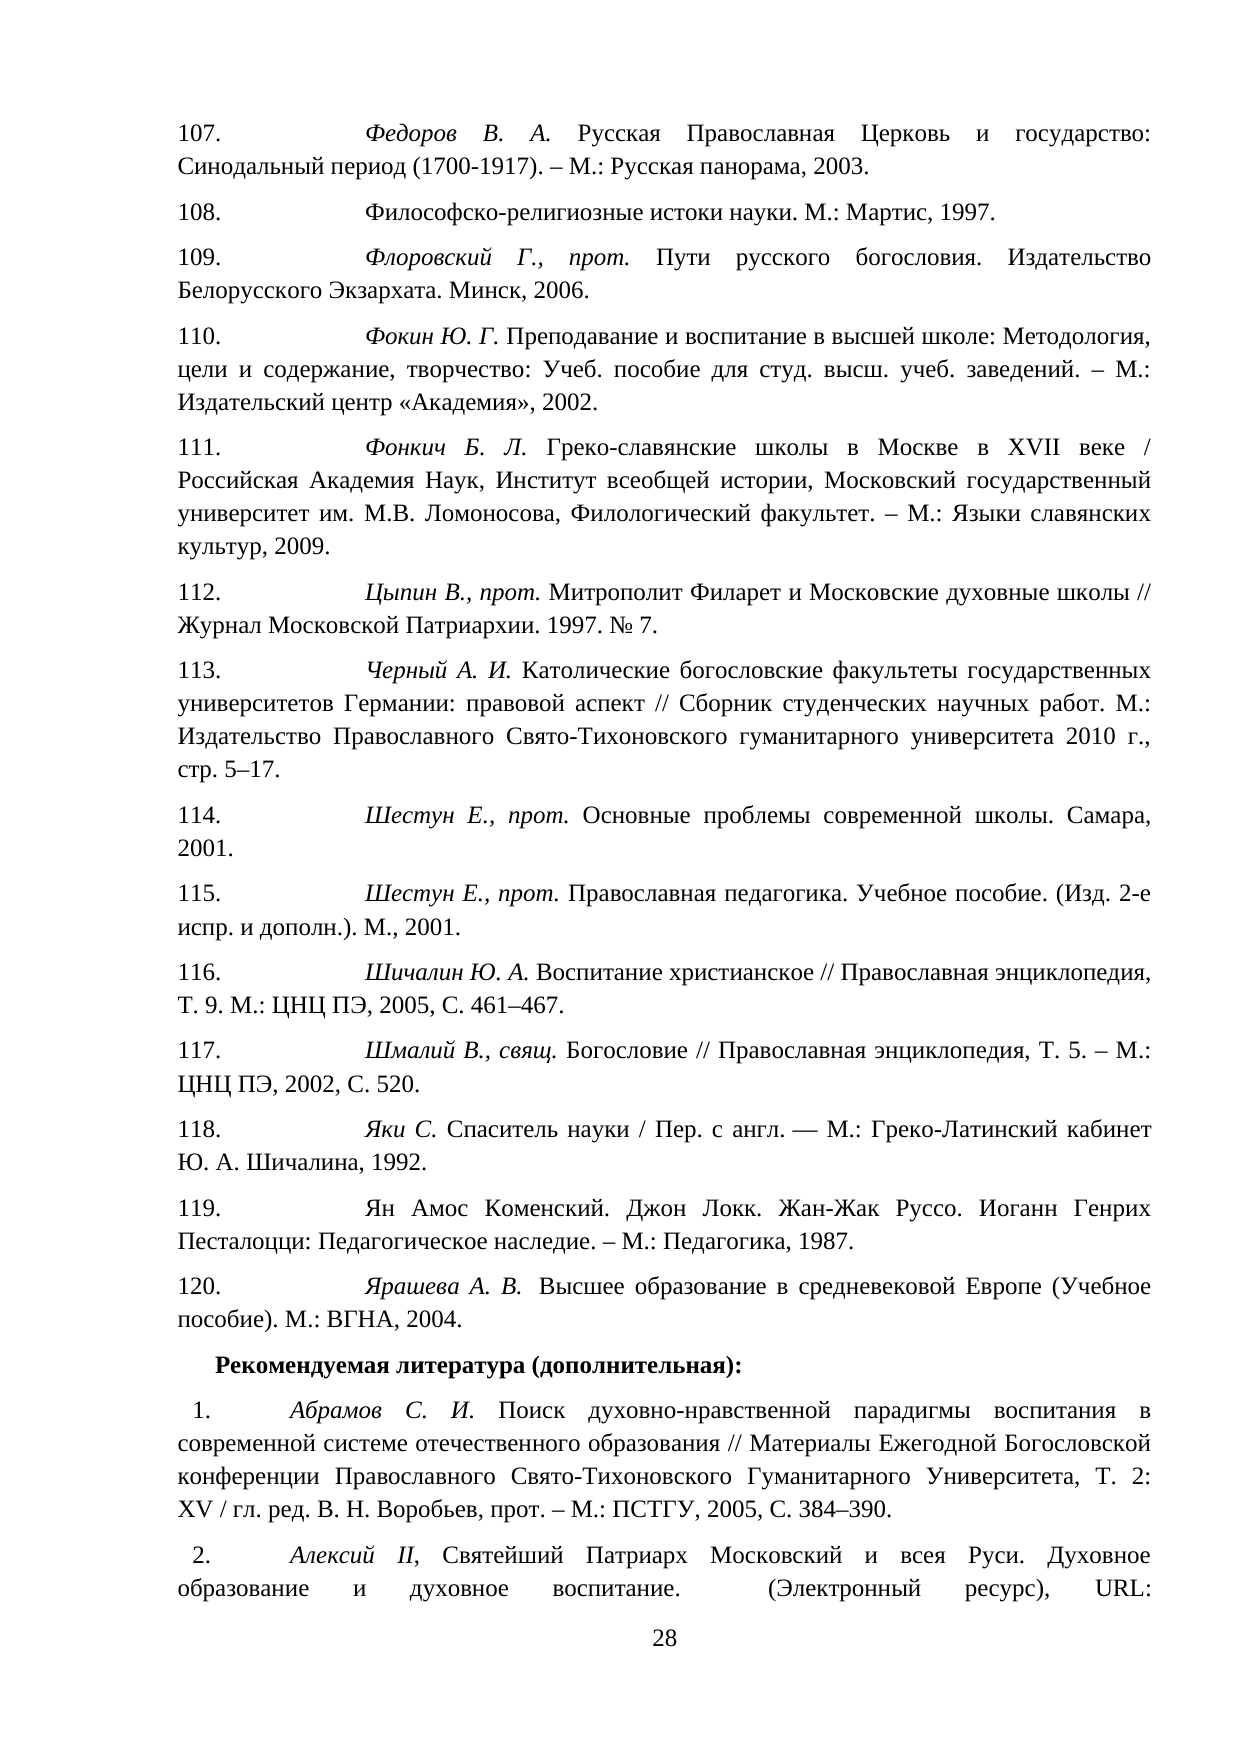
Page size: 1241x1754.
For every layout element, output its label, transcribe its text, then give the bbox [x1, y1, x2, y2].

list Федоров В. А. Русская Православная Церковь и государство: Синодальный период (1700-1917). – М.: Русская панорама, 2003. [177, 118, 1152, 180]
list Шичалин Ю. А. Воспитание христианское // Православная энциклопедия, Т. .: ЦНЦ ПЭ, 2005, С. 461–467. [177, 957, 1152, 1019]
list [177, 1540, 1152, 1602]
list Философско-религиозные истоки науки. М.: Мартис, 1997. [177, 197, 1152, 225]
list Фокин Ю. Г. Преподавание и воспитание в высшей школе: Методология, цели и содержание, творчество: Учеб. пособие для студ. высш. учеб. заведений. – М.: Издательский центр «Академия», 2002. [177, 321, 1152, 416]
subtitle Рекомендуемая литература (дополнительная): [215, 1350, 1152, 1378]
list Абрамов С. И. Поиск духовно-нравственной парадигмы воспитания в современной системе отечественного образования // Материалы Ежегодной Богословской конференции Православного Свято-Тихоновского Гуманитарного Университета, Т. 2: XV / гл. ред. В. Н. Воробьев, прот. – М.: ПСТГУ, 2005, С. 384–390. [177, 1395, 1152, 1523]
list Флоровский Г., прот. Пути русского богословия. Издательство Белорусского Экзархата. Минск, 2006. [177, 242, 1152, 304]
list Шмалий В., свящ. Богословие // Православная энциклопедия, Т. 5. – М.: ЦНЦ ПЭ, 2002, С. 520. [177, 1036, 1152, 1097]
list Шестун Е., прот. Православная педагогика. Учебное пособие. (Изд. 2-е испр. и дополн.). М., 2001. [177, 878, 1152, 940]
list Черный А. И. Католические богословские факультеты государственных университетов Германии: правовой аспект // Сборник студенческих научных работ. М.: Издательство Православного Свято-Тихоновского гуманитарного университета ., стр. 5–17. [177, 655, 1152, 783]
list Шестун Е., прот. Основные проблемы современной школы. Самара, 2001. [177, 800, 1152, 862]
list Яки С. Спаситель науки / Пер. с англ. — М.: Греко-Латинский кабинет Ю. А. Шичалина, 1992. [177, 1114, 1152, 1176]
list Ярашева А. В. Высшее образование в средневековой Европе (Учебное пособие). М.: ВГНА, 2004. [177, 1271, 1152, 1333]
list Цыпин В., прот. Митрополит Филарет и Московские духовные школы // Журнал Московской Патриархии. 1997. № 7. [177, 577, 1152, 639]
list Фонкич Б. Л. Греко-славянские школы в Москве в XVII веке / Российская Академия Наук, Институт всеобщей истории, Московский государственный университет им. М.В. Ломоносова, Филологический факультет. – М.: Языки славянских культур, 2009. [177, 432, 1152, 560]
list Ян Амос Коменский. Джон Локк. Жан-Жак Руссо. Иоганн Генрих Песталоцци: Педагогическое наследие. – М.: Педагогика, 1987. [177, 1193, 1152, 1254]
